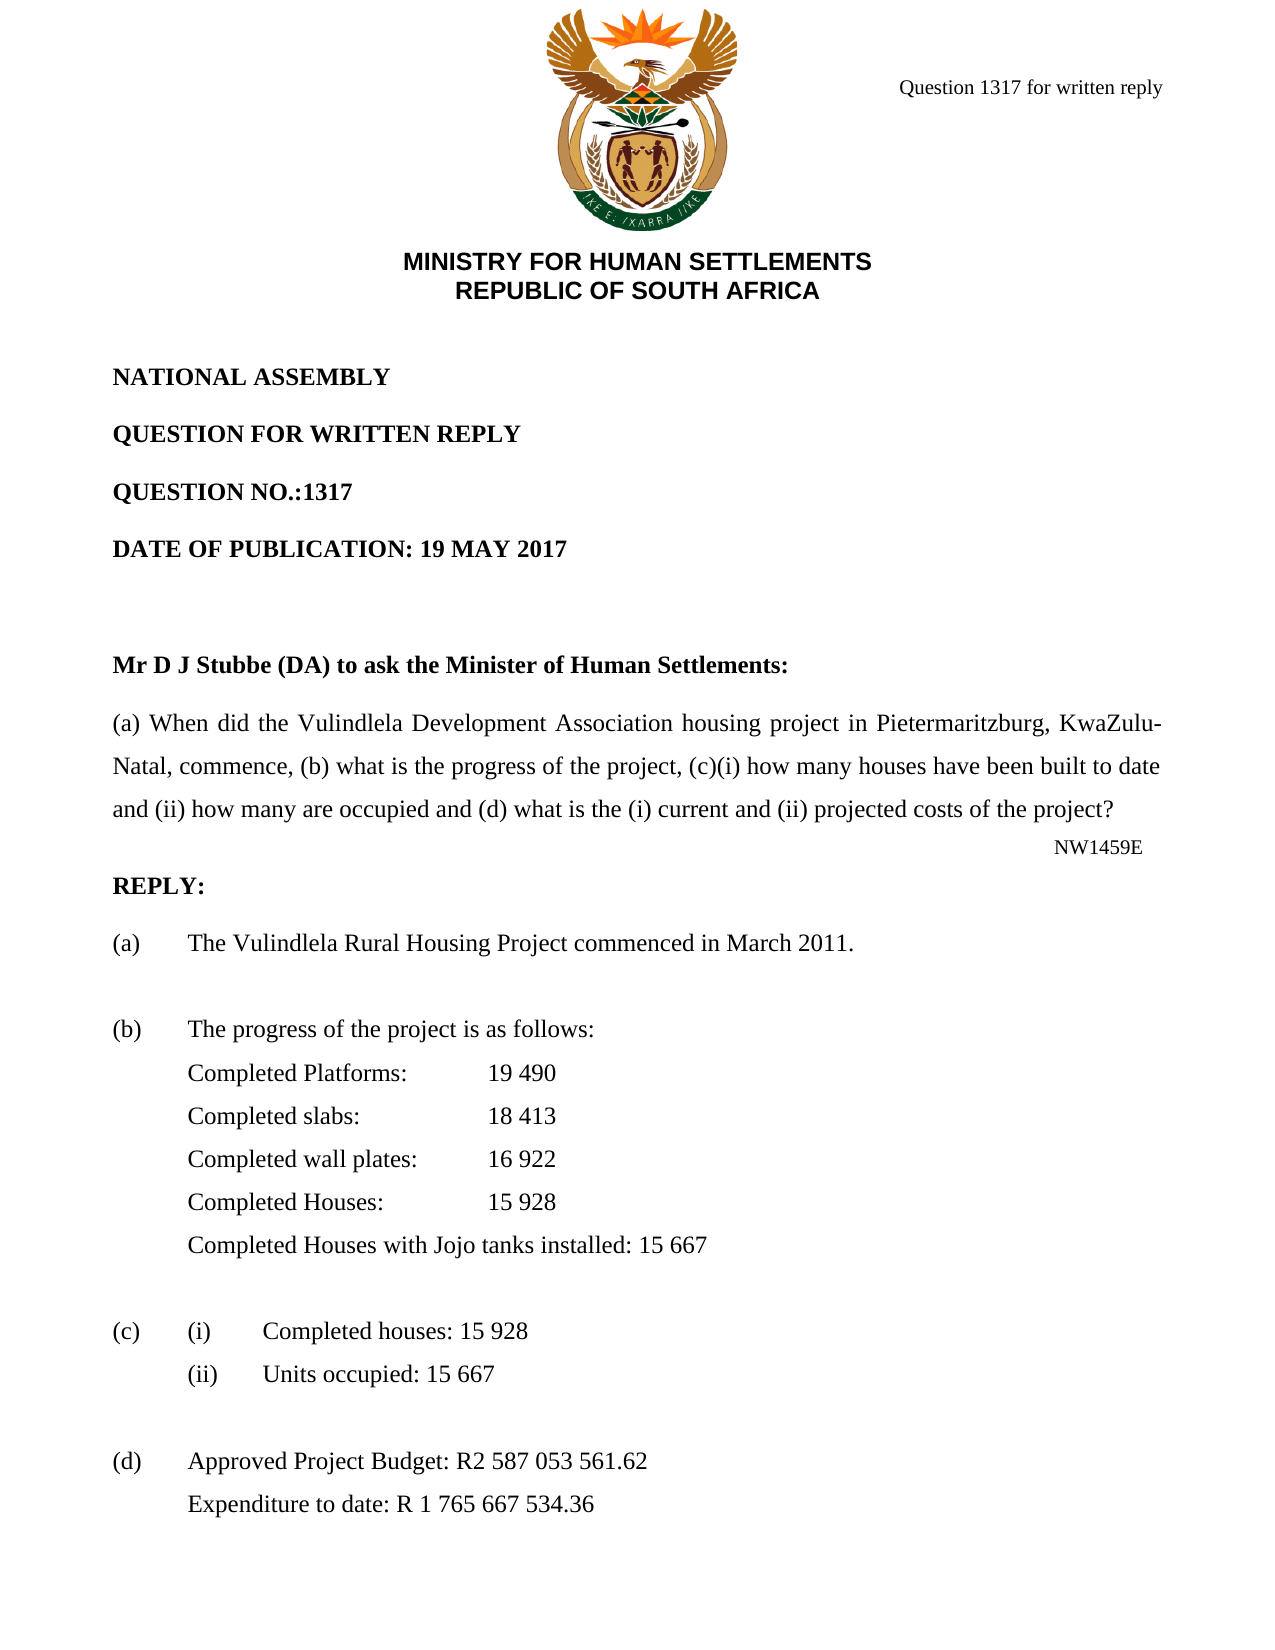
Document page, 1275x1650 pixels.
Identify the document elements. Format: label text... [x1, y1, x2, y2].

text (ii) Units occupied: 15 667 [112, 1359, 1163, 1388]
text (d) Approved Project Budget: R2 587 053 561.62 [112, 1446, 1163, 1474]
text DATE OF PUBLICATION: 19 MAY 2017 [112, 534, 1163, 563]
picture [546, 8, 738, 231]
text REPLY: [112, 871, 1163, 899]
text Expenditure to date: R 1 765 667 534.36 [112, 1489, 1163, 1518]
text (a) The Vulindlela Rural Housing Project commenced in March 2011. [112, 928, 1163, 957]
text (c) (i) Completed houses: 15 928 [112, 1316, 1163, 1345]
text Completed slabs: 18 413 [187, 1101, 1163, 1129]
text QUESTION FOR WRITTEN REPLY [112, 419, 1163, 448]
text Mr D J Stubbe (DA) to ask the Minister of Human Settlements: [112, 650, 1163, 679]
text QUESTION NO.:1317 [112, 477, 1163, 506]
text Completed Houses: 15 928 [187, 1187, 1163, 1216]
text NATIONAL ASSEMBLY [112, 362, 1163, 391]
text Completed Platforms: 19 490 [187, 1058, 1163, 1086]
text REPUBLIC OF SOUTH AFRICA [112, 276, 1163, 304]
text Completed Houses with Jojo tanks installed: 15 667 [187, 1230, 1163, 1259]
text Completed wall plates: 16 922 [187, 1144, 1163, 1173]
text MINISTRY FOR HUMAN SETTLEMENTS [112, 247, 1163, 276]
text (a) When did the Vulindlela Development Association housing project in Pietermaritzburg, KwaZulu-Natal, commence, (b) what is the progress of the project, (c)(i) how many houses have been built to date and (ii) how many are occupied and (d) what is the (i) current and (ii) projected costs of the project? NW1459E [112, 708, 1163, 859]
text (b) The progress of the project is as follows: [112, 1014, 1163, 1043]
